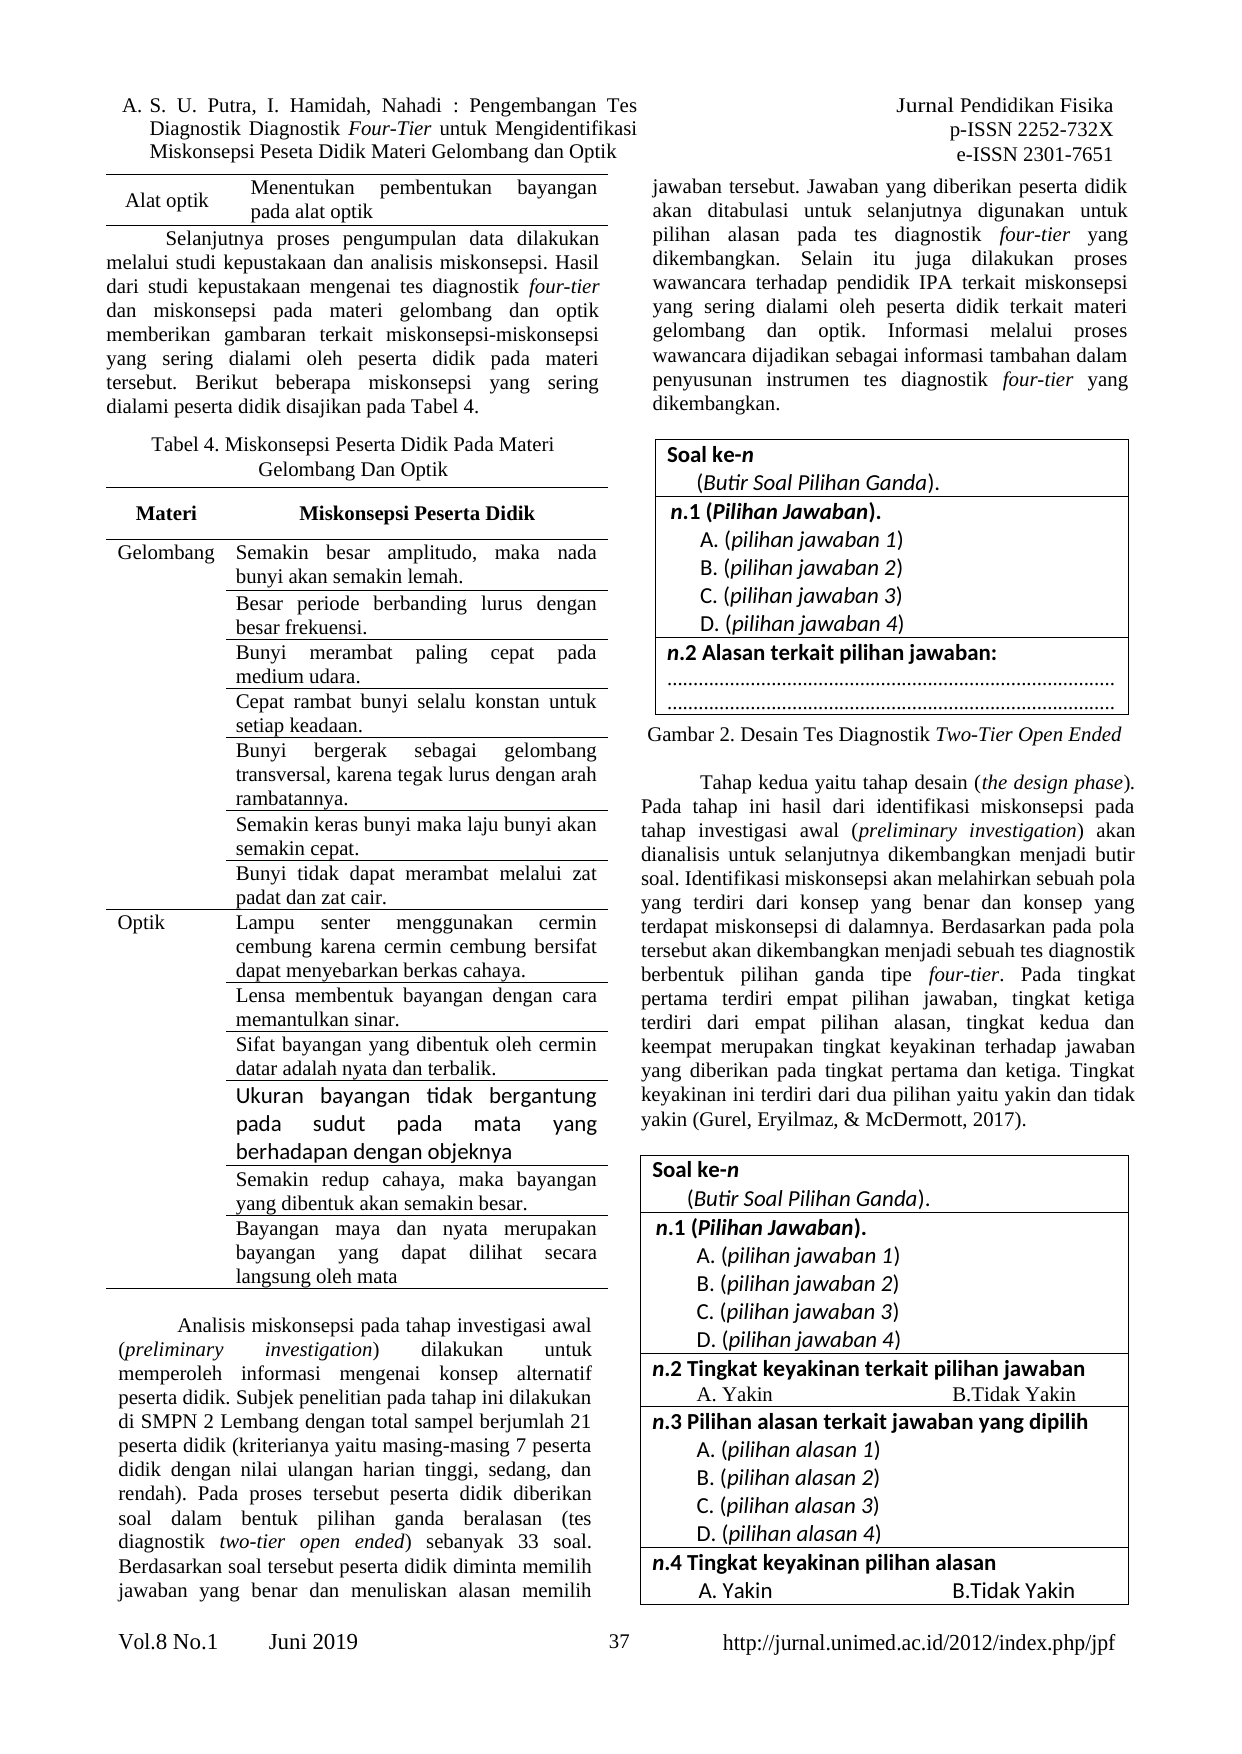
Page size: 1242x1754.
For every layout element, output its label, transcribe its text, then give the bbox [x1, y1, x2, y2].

table_header Miskonsepsi Peserta Didik [226, 488, 608, 538]
table_cell Optik [106, 910, 226, 1288]
text Selanjutnya proses pengumpulan data dilakukan melalui studi kepustakaan dan analisis miskonsepsi. Hasil dari studi kepustakaan mengenai tes diagnostik four-tier dan miskonsepsi pada materi gelombang dan optik memberikan gambaran terkait miskonsepsi-miskonsepsi yang sering dialami oleh peserta didik pada materi tersebut. Berikut beberapa miskonsepsi yang sering dialami peserta didik disajikan pada Tabel 4. [106, 226, 599, 418]
table_cell Lampu senter menggunakan cermin cembung karena cermin cembung bersifat dapat menyebarkan berkas cahaya. [226, 910, 608, 982]
text Tabel 4. Miskonsepsi Peserta Didik Pada Materi Gelombang Dan Optik [106, 431, 599, 481]
table_cell n.4 Tingkat keyakinan pilihan alasan A. Yakin B.Tidak Yakin [641, 1548, 1128, 1604]
table_cell Semakin redup cahaya, maka bayangan yang dibentuk akan semakin besar. [226, 1166, 608, 1214]
table_cell Lensa membentuk bayangan dengan cara memantulkan sinar. [226, 983, 608, 1031]
table_cell Ukuran bayangan tidak bergantung pada sudut pada mata yang berhadapan dengan objeknya [226, 1081, 608, 1165]
text Tahap kedua yaitu tahap desain (the design phase). Pada tahap ini hasil dari identifikasi miskonsepsi pada tahap investigasi awal (preliminary investigation) akan dianalisis untuk selanjutnya dikembangkan menjadi butir soal. Identifikasi miskonsepsi akan melahirkan sebuah pola yang terdiri dari konsep yang benar dan konsep yang terdapat miskonsepsi di dalamnya. Berdasarkan pada pola tersebut akan dikembangkan menjadi sebuah tes diagnostik berbentuk pilihan ganda tipe four-tier. Pada tingkat pertama terdiri empat pilihan jawaban, tingkat ketiga terdiri dari empat pilihan alasan, tingkat kedua dan keempat merupakan tingkat keyakinan terhadap jawaban yang diberikan pada tingkat pertama dan ketiga. Tingkat keyakinan ini terdiri dari dua pilihan yaitu yakin dan tidak yakin (Gurel, Eryilmaz, & McDermott, 2017). [641, 769, 1135, 1131]
table_cell Bunyi merambat paling cepat pada medium udara. [226, 640, 608, 688]
text Analisis miskonsepsi pada tahap investigasi awal (preliminary investigation) dilakukan untuk memperoleh informasi mengenai konsep alternatif peserta didik. Subjek penelitian pada tahap ini dilakukan di SMPN 2 Lembang dengan total sampel berjumlah 21 peserta didik (kriterianya yaitu masing-masing 7 peserta didik dengan nilai ulangan harian tinggi, sedang, dan rendah). Pada proses tersebut peserta didik diberikan soal dalam bentuk pilihan ganda beralasan (tes diagnostik two-tier open ended) sebanyak 33 soal. Berdasarkan soal tersebut peserta didik diminta memilih jawaban yang benar dan menuliskan alasan memilih jawaban tersebut. Jawaban yang diberikan peserta didik akan ditabulasi untuk selanjutnya digunakan untuk pilihan alasan pada tes diagnostik four-tier yang dikembangkan. Selain itu juga dilakukan proses wawancara terhadap pendidik IPA terkait miskonsepsi yang sering dialami oleh peserta didik terkait materi gelombang dan optik. Informasi melalui proses wawancara dijadikan sebagai informasi tambahan dalam penyusunan instrumen tes diagnostik four-tier yang dikembangkan. [652, 174, 1128, 415]
table_cell Bunyi tidak dapat merambat melalui zat padat dan zat cair. [226, 861, 608, 909]
table_cell Sifat bayangan yang dibentuk oleh cermin datar adalah nyata dan terbalik. [226, 1032, 608, 1080]
table_header Materi [106, 488, 226, 538]
table_header Soal ke-n (Butir Soal Pilihan Ganda). [656, 440, 1128, 496]
table_cell n.2 Tingkat keyakinan terkait pilihan jawaban A. Yakin B.Tidak Yakin [641, 1354, 1128, 1406]
table_cell Semakin keras bunyi maka laju bunyi akan semakin cepat. [226, 811, 608, 859]
table_cell Gelombang [106, 540, 226, 909]
table_cell n.1 (Pilihan Jawaban). A. (pilihan jawaban 1) B. (pilihan jawaban 2) C. (pilihan jawaban 3) D. (pilihan jawaban 4) [641, 1213, 1128, 1353]
table_cell Bayangan maya dan nyata merupakan bayangan yang dapat dilihat secara langsung oleh mata [226, 1216, 608, 1288]
table_cell n.3 Pilihan alasan terkait jawaban yang dipilih A. (pilihan alasan 1) B. (pilihan alasan 2) C. (pilihan alasan 3) D. (pilihan alasan 4) [641, 1407, 1128, 1547]
table_cell n.1 (Pilihan Jawaban). A. (pilihan jawaban 1) B. (pilihan jawaban 2) C. (pilihan jawaban 3) D. (pilihan jawaban 4) [656, 497, 1128, 637]
table_header Soal ke-n (Butir Soal Pilihan Ganda). [641, 1156, 1128, 1212]
table_cell Semakin besar amplitudo, maka nada bunyi akan semakin lemah. [226, 540, 608, 590]
table_cell Cepat rambat bunyi selalu konstan untuk setiap keadaan. [226, 689, 608, 737]
table_cell Bunyi bergerak sebagai gelombang transversal, karena tegak lurus dengan arah rambatannya. [226, 738, 608, 810]
table_cell Besar periode berbanding lurus dengan besar frekuensi. [226, 591, 608, 639]
text Analisis miskonsepsi pada tahap investigasi awal (preliminary investigation) dilakukan untuk memperoleh informasi mengenai konsep alternatif peserta didik. Subjek penelitian pada tahap ini dilakukan di SMPN 2 Lembang dengan total sampel berjumlah 21 peserta didik (kriterianya yaitu masing-masing 7 peserta didik dengan nilai ulangan harian tinggi, sedang, dan rendah). Pada proses tersebut peserta didik diberikan soal dalam bentuk pilihan ganda beralasan (tes diagnostik two-tier open ended) sebanyak 33 soal. Berdasarkan soal tersebut peserta didik diminta memilih jawaban yang benar dan menuliskan alasan memilih jawaban tersebut. Jawaban yang diberikan peserta didik akan ditabulasi untuk selanjutnya digunakan untuk pilihan alasan pada tes diagnostik four-tier yang dikembangkan. Selain itu juga dilakukan proses wawancara terhadap pendidik IPA terkait miskonsepsi yang sering dialami oleh peserta didik terkait materi gelombang dan optik. Informasi melalui proses wawancara dijadikan sebagai informasi tambahan dalam penyusunan instrumen tes diagnostik four-tier yang dikembangkan. [118, 1313, 592, 1602]
table_cell n.2 Alasan terkait pilihan jawaban: ...................................................................................... ...................................................................................... [656, 638, 1128, 714]
table_cell Menentukan pembentukan bayangan pada alat optik [239, 175, 608, 224]
table_cell Alat optik [106, 175, 239, 224]
text Gambar 2. Desain Tes Diagnostik Two-Tier Open Ended [641, 721, 1128, 746]
